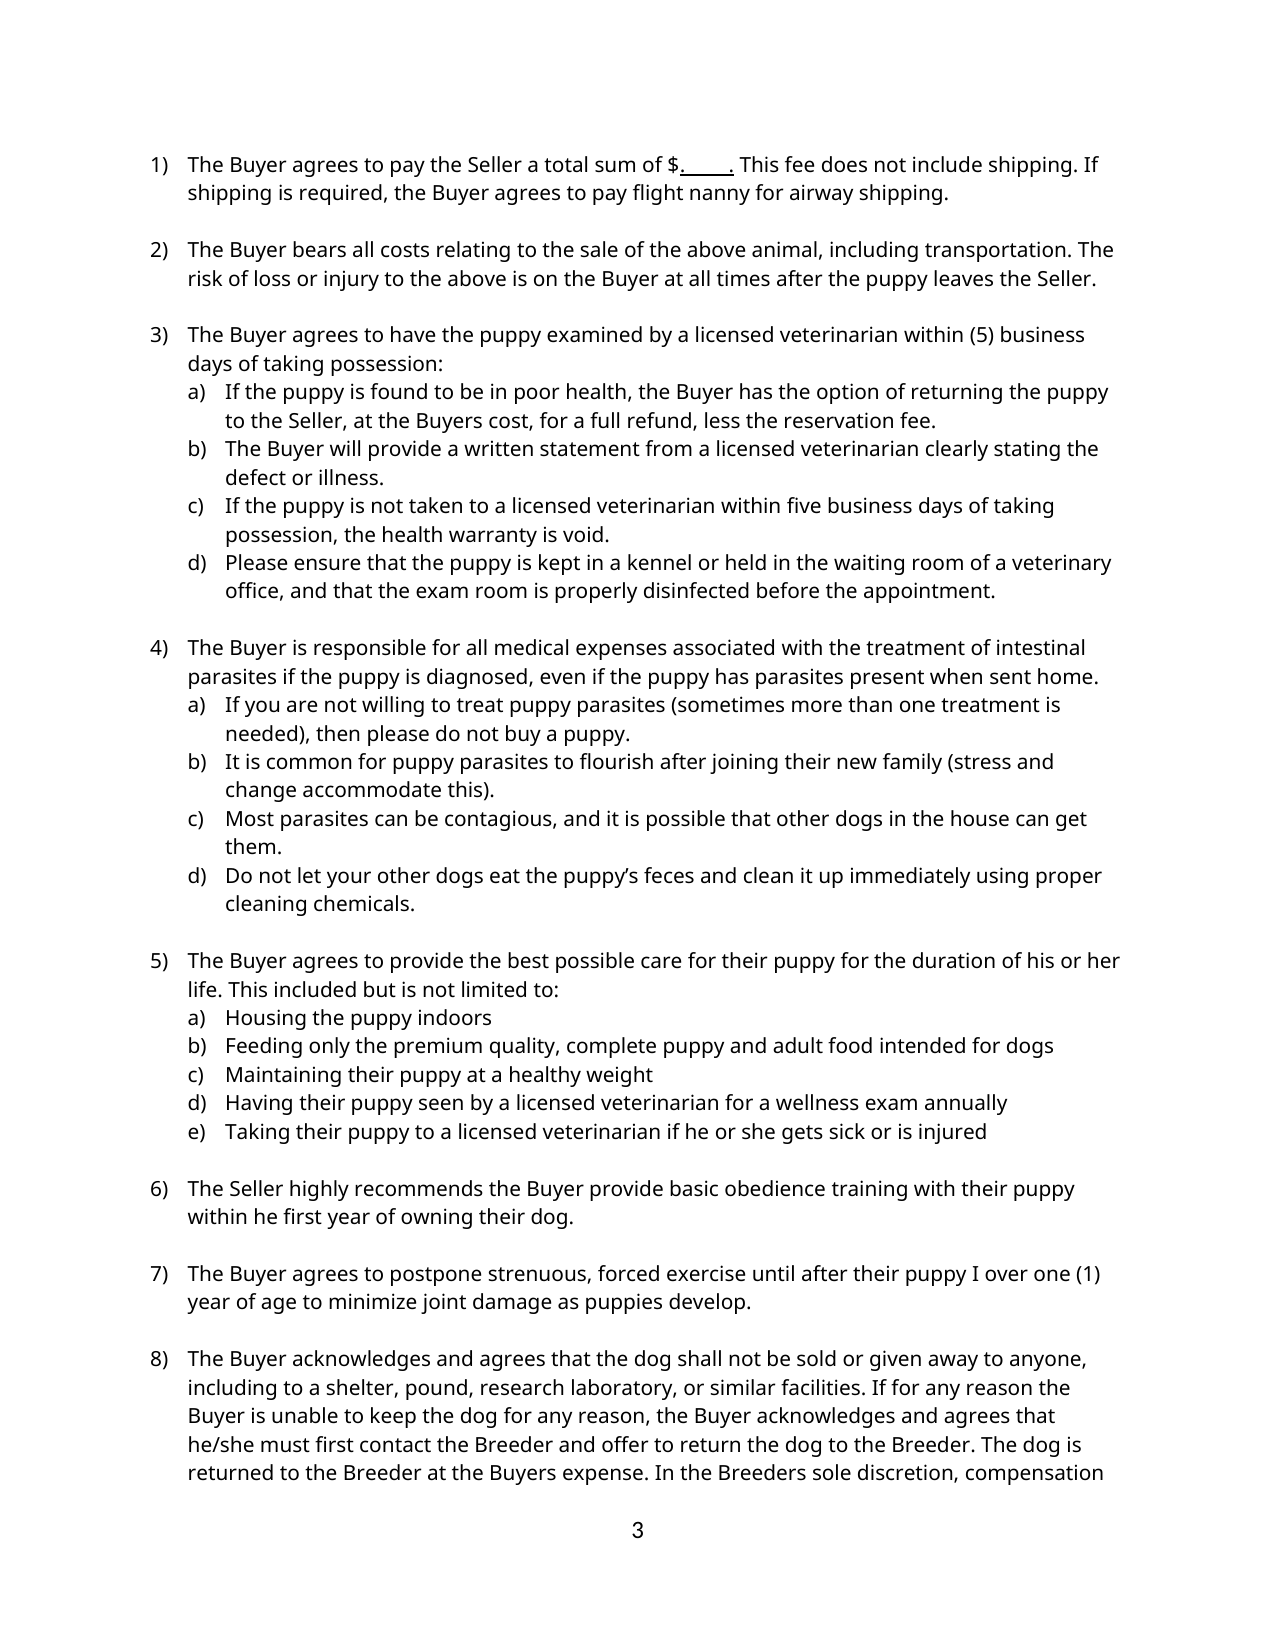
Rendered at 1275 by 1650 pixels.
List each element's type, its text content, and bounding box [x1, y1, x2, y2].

list The Buyer agrees to have the puppy examined by a licensed veterinarian within (5) business days of taking possession: [150, 321, 1125, 377]
list The Buyer is responsible for all medical expenses associated with the treatment of intestinal parasites if the puppy is diagnosed, even if the puppy has parasites present when sent home. [150, 633, 1125, 690]
list Maintaining their puppy at a healthy weight [187, 1060, 1125, 1088]
list If the puppy is not taken to a licensed veterinarian within five business days of taking possession, the health warranty is void. [187, 491, 1125, 548]
list Do not let your other dogs eat the puppy’s feces and clean it up immediately using proper cleaning chemicals. [187, 861, 1125, 918]
list Taking their puppy to a licensed veterinarian if he or she gets sick or is injured [187, 1117, 1125, 1145]
list The Buyer agrees to pay the Seller a total sum of $. . This fee does not include shipping. If shipping is required, the Buyer agrees to pay flight nanny for airway shipping. [150, 150, 1125, 207]
list Having their puppy seen by a licensed veterinarian for a wellness exam annually [187, 1088, 1125, 1117]
list The Seller highly recommends the Buyer provide basic obedience training with their puppy within he first year of owning their dog. [150, 1174, 1125, 1231]
list The Buyer agrees to provide the best possible care for their puppy for the duration of his or her life. This included but is not limited to: [150, 946, 1125, 1003]
list The Buyer will provide a written statement from a licensed veterinarian clearly stating the defect or illness. [187, 434, 1125, 491]
list It is common for puppy parasites to flourish after joining their new family (stress and change accommodate this). [187, 747, 1125, 804]
list Please ensure that the puppy is kept in a kennel or held in the waiting room of a veterinary office, and that the exam room is properly disinfected before the appointment. [187, 548, 1125, 605]
list Most parasites can be contagious, and it is possible that other dogs in the house can get them. [187, 804, 1125, 861]
list The Buyer bears all costs relating to the sale of the above animal, including transportation. The risk of loss or injury to the above is on the Buyer at all times after the puppy leaves the Seller. [150, 235, 1125, 292]
list The Buyer agrees to postpone strenuous, forced exercise until after their puppy I over one (1) year of age to minimize joint damage as puppies develop. [150, 1259, 1125, 1316]
list Housing the puppy indoors [187, 1003, 1125, 1032]
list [150, 1344, 1125, 1487]
list If the puppy is found to be in poor health, the Buyer has the option of returning the puppy to the Seller, at the Buyers cost, for a full refund, less the reservation fee. [187, 377, 1125, 434]
list Feeding only the premium quality, complete puppy and adult food intended for dogs [187, 1032, 1125, 1060]
list If you are not willing to treat puppy parasites (sometimes more than one treatment is needed), then please do not buy a puppy. [187, 690, 1125, 747]
